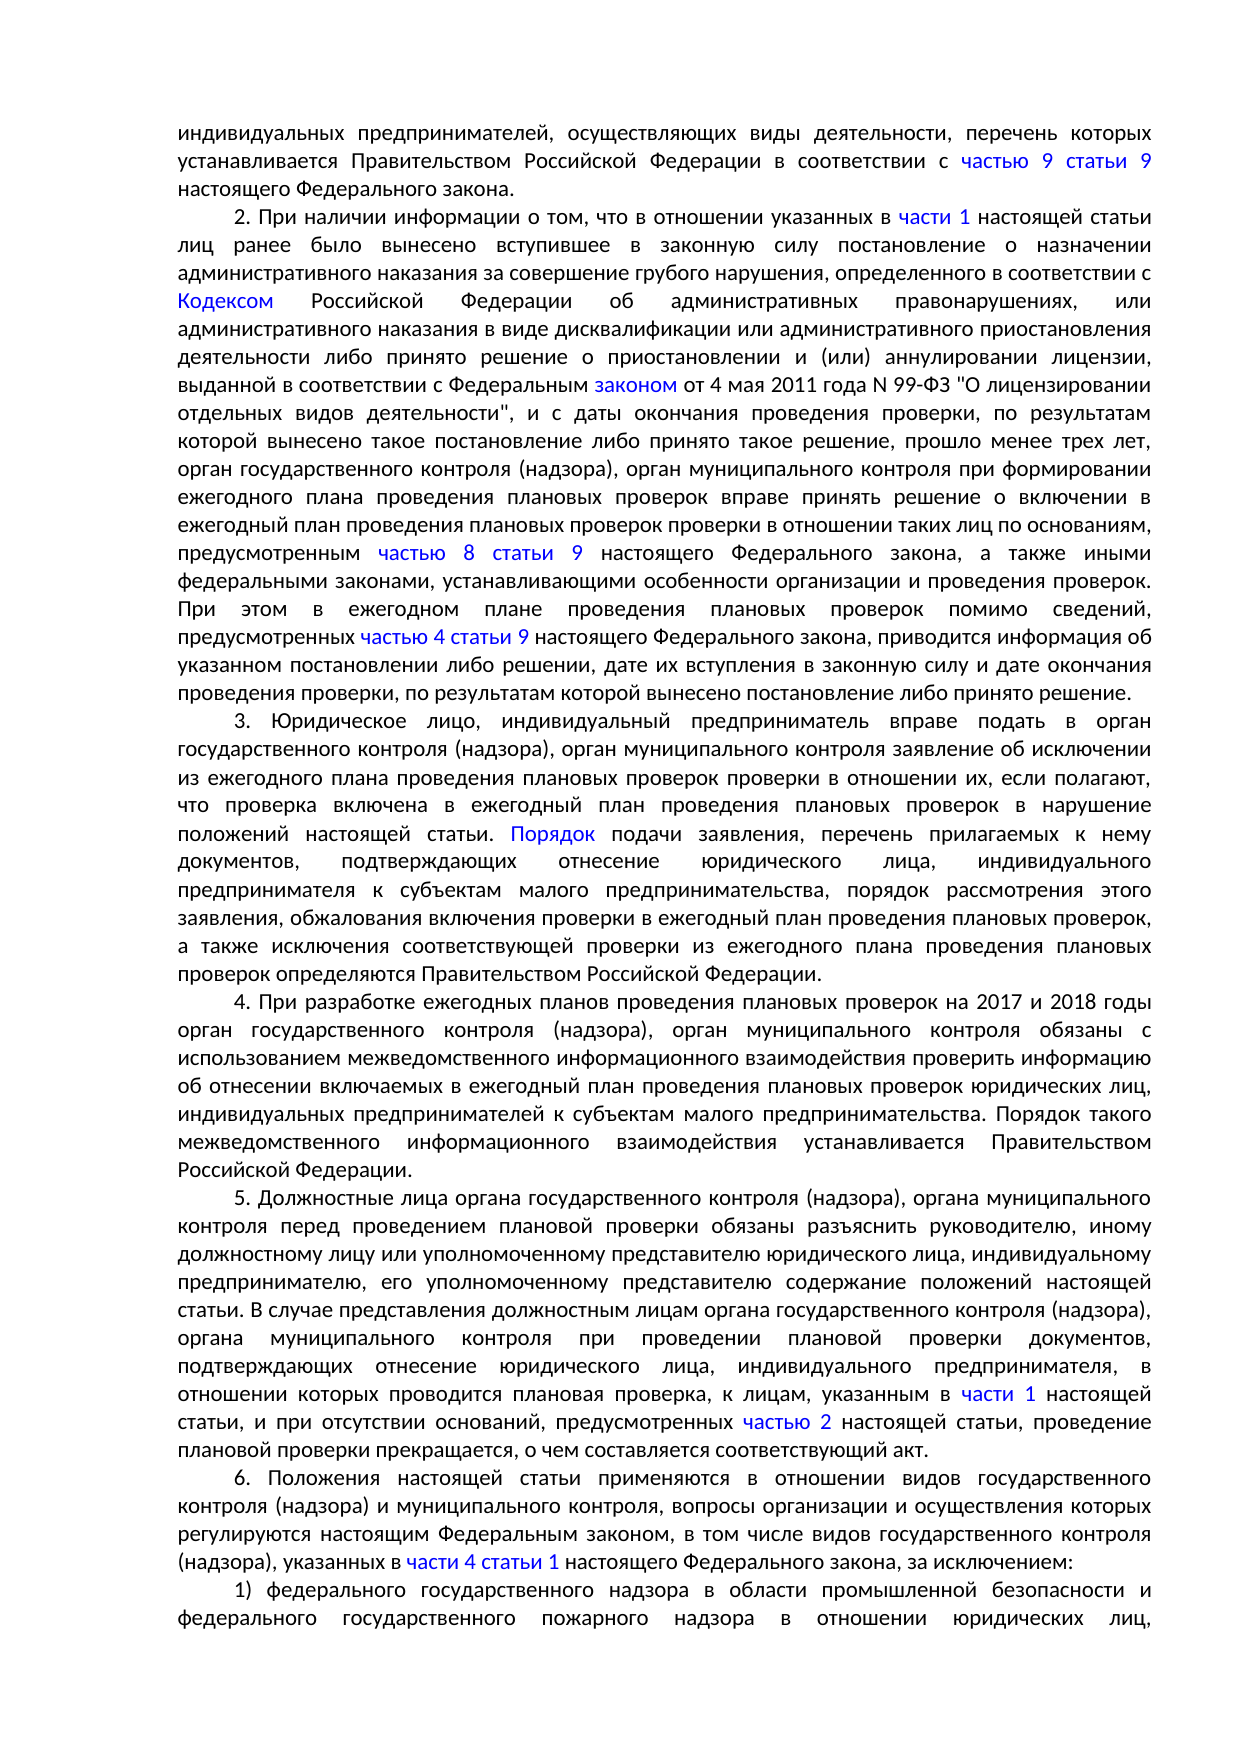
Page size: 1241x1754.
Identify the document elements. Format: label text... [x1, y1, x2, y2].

text 2. При наличии информации о том, что в отношении указанных в части 1 настоящей статьи лиц ранее было вынесено вступившее в законную силу постановление о назначении административного наказания за совершение грубого нарушения, определенного в соответствии с Кодексом Российской Федерации об административных правонарушениях, или административного наказания в виде дисквалификации или административного приостановления деятельности либо принято решение о приостановлении и (или) аннулировании лицензии, выданной в соответствии с Федеральным законом от 4 мая 2011 года N 99-ФЗ "О лицензировании отдельных видов деятельности", и с даты окончания проведения проверки, по результатам которой вынесено такое постановление либо принято такое решение, прошло менее трех лет, орган государственного контроля (надзора), орган муниципального контроля при формировании ежегодного плана проведения плановых проверок вправе принять решение о включении в ежегодный план проведения плановых проверок проверки в отношении таких лиц по основаниям, предусмотренным частью 8 статьи 9 настоящего Федерального закона, а также иными федеральными законами, устанавливающими особенности организации и проведения проверок. При этом в ежегодном плане проведения плановых проверок помимо сведений, предусмотренных частью 4 статьи 9 настоящего Федерального закона, приводится информация об указанном постановлении либо решении, дате их вступления в законную силу и дате окончания проведения проверки, по результатам которой вынесено постановление либо принято решение. [177, 202, 1152, 707]
text 6. Положения настоящей статьи применяются в отношении видов государственного контроля (надзора) и муниципального контроля, вопросы организации и осуществления которых регулируются настоящим Федеральным законом, в том числе видов государственного контроля (надзора), указанных в части 4 статьи 1 настоящего Федерального закона, за исключением: [177, 1463, 1152, 1575]
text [177, 1575, 1152, 1631]
text 3. Юридическое лицо, индивидуальный предприниматель вправе подать в орган государственного контроля (надзора), орган муниципального контроля заявление об исключении из ежегодного плана проведения плановых проверок проверки в отношении их, если полагают, что проверка включена в ежегодный план проведения плановых проверок в нарушение положений настоящей статьи. Порядок подачи заявления, перечень прилагаемых к нему документов, подтверждающих отнесение юридического лица, индивидуального предпринимателя к субъектам малого предпринимательства, порядок рассмотрения этого заявления, обжалования включения проверки в ежегодный план проведения плановых проверок, а также исключения соответствующей проверки из ежегодного плана проведения плановых проверок определяются Правительством Российской Федерации. [177, 707, 1152, 987]
text 4. При разработке ежегодных планов проведения плановых проверок на 2017 и 2018 годы орган государственного контроля (надзора), орган муниципального контроля обязаны с использованием межведомственного информационного взаимодействия проверить информацию об отнесении включаемых в ежегодный план проведения плановых проверок юридических лиц, индивидуальных предпринимателей к субъектам малого предпринимательства. Порядок такого межведомственного информационного взаимодействия устанавливается Правительством Российской Федерации. [177, 987, 1152, 1183]
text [177, 118, 1152, 202]
text 5. Должностные лица органа государственного контроля (надзора), органа муниципального контроля перед проведением плановой проверки обязаны разъяснить руководителю, иному должностному лицу или уполномоченному представителю юридического лица, индивидуальному предпринимателю, его уполномоченному представителю содержание положений настоящей статьи. В случае представления должностным лицам органа государственного контроля (надзора), органа муниципального контроля при проведении плановой проверки документов, подтверждающих отнесение юридического лица, индивидуального предпринимателя, в отношении которых проводится плановая проверка, к лицам, указанным в части 1 настоящей статьи, и при отсутствии оснований, предусмотренных частью 2 настоящей статьи, проведение плановой проверки прекращается, о чем составляется соответствующий акт. [177, 1183, 1152, 1463]
